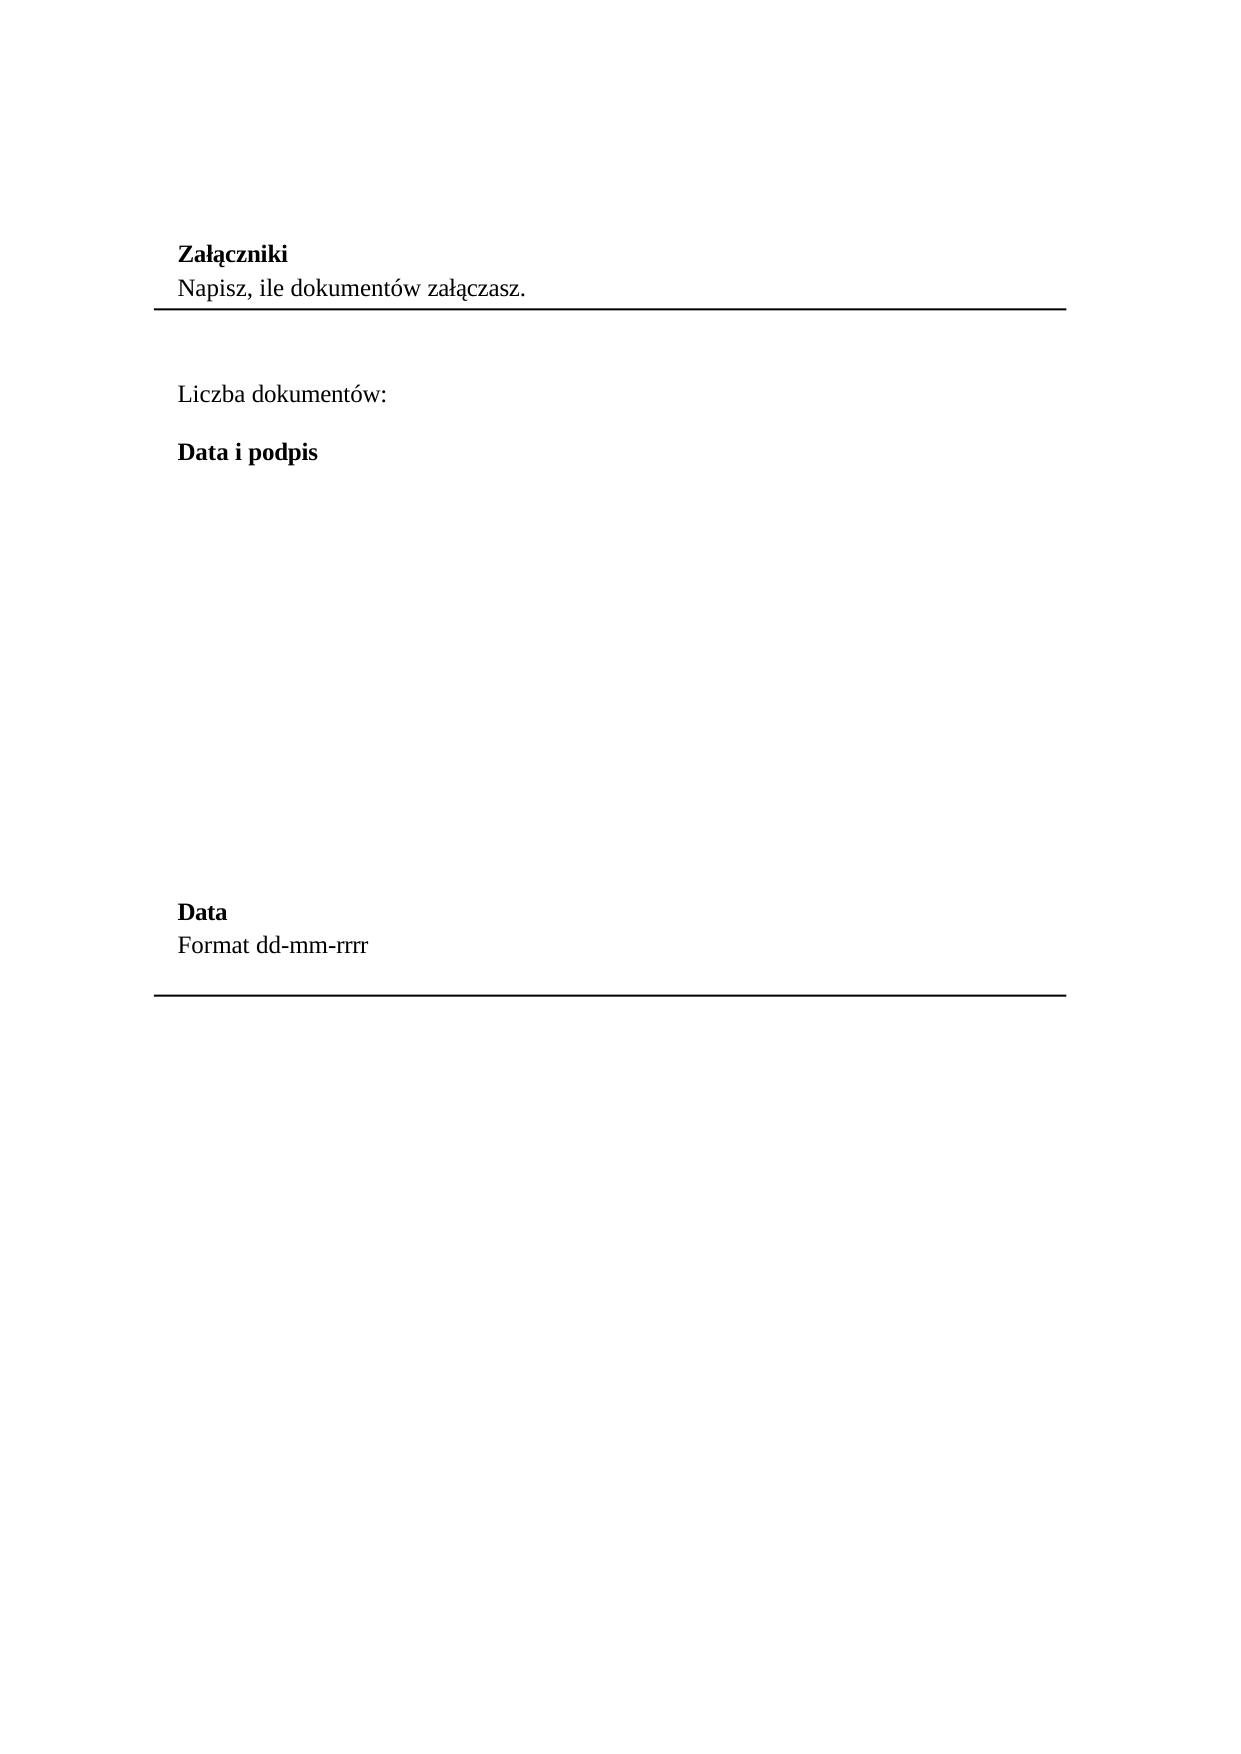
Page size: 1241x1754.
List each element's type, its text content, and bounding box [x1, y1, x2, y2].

subtitle Załączniki [177, 239, 1157, 268]
subtitle Data i podpis [177, 437, 1157, 466]
text Format dd-mm-rrrr [177, 930, 1157, 959]
text Liczba dokumentów: [177, 379, 1157, 408]
text Data [112, 897, 1157, 926]
text Napisz, ile dokumentów załączasz. [177, 273, 1157, 302]
